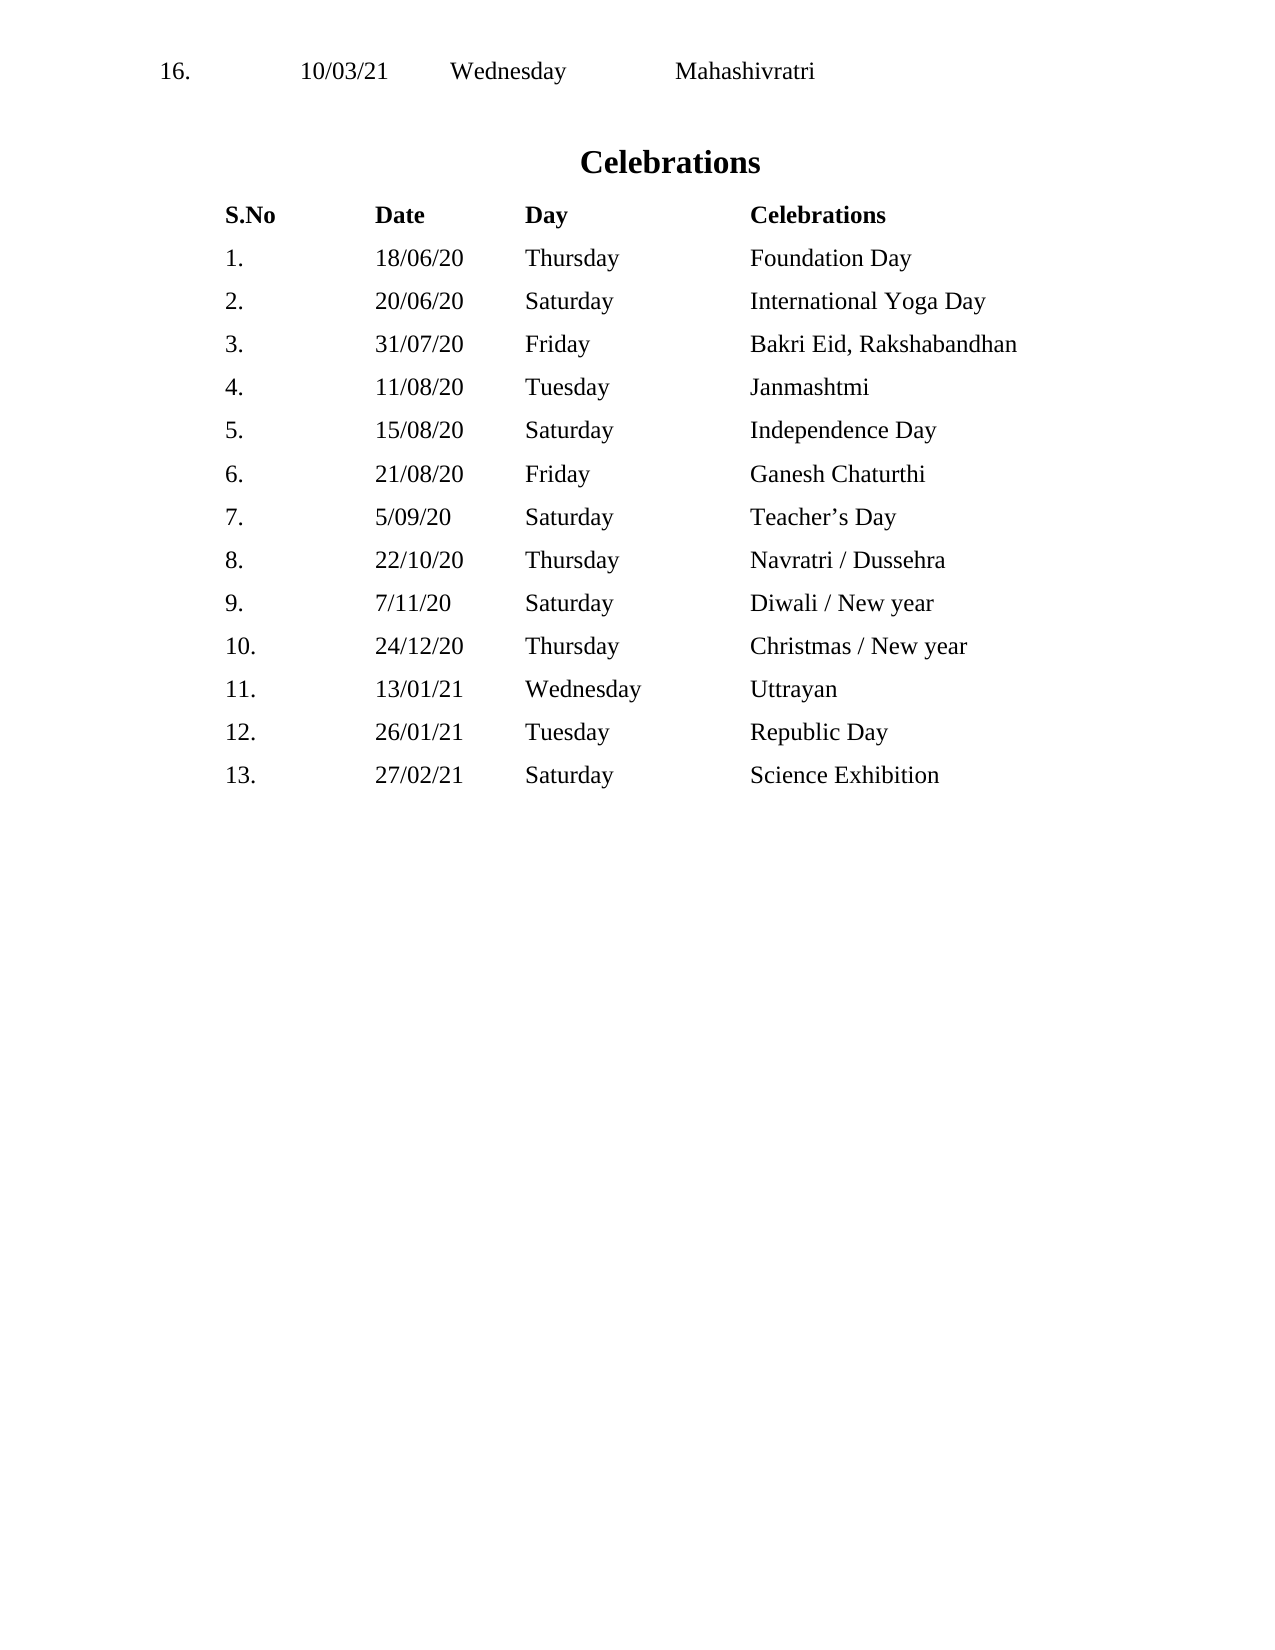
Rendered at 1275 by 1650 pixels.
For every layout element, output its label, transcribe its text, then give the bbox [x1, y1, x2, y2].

text 7. 5/09/20 Saturday Teacher’s Day [150, 502, 1191, 531]
text 13. 27/02/21 Saturday Science Exhibition [150, 761, 1191, 789]
text 12. 26/01/21 Tuesday Republic Day [150, 717, 1191, 746]
text 11. 13/01/21 Wednesday Uttrayan [150, 674, 1191, 703]
text 4. 11/08/20 Tuesday Janmashtmi [150, 372, 1191, 401]
text 9. 7/11/20 Saturday Diwali / New year [150, 588, 1191, 617]
text 16. 10/03/21 Wednesday Mahashivratri [150, 56, 1191, 85]
text 3. 31/07/20 Friday Bakri Eid, Rakshabandhan [150, 329, 1191, 358]
text 8. 22/10/20 Thursday Navratri / Dussehra [150, 545, 1191, 574]
text S.No Date Day Celebrations [150, 200, 1191, 229]
text 1. 18/06/20 Thursday Foundation Day [150, 243, 1191, 272]
text 6. 21/08/20 Friday Ganesh Chaturthi [150, 459, 1191, 487]
text Celebrations [150, 142, 1191, 181]
text 5. 15/08/20 Saturday Independence Day [150, 416, 1191, 444]
text 2. 20/06/20 Saturday International Yoga Day [150, 286, 1191, 315]
text 10. 24/12/20 Thursday Christmas / New year [150, 631, 1191, 660]
